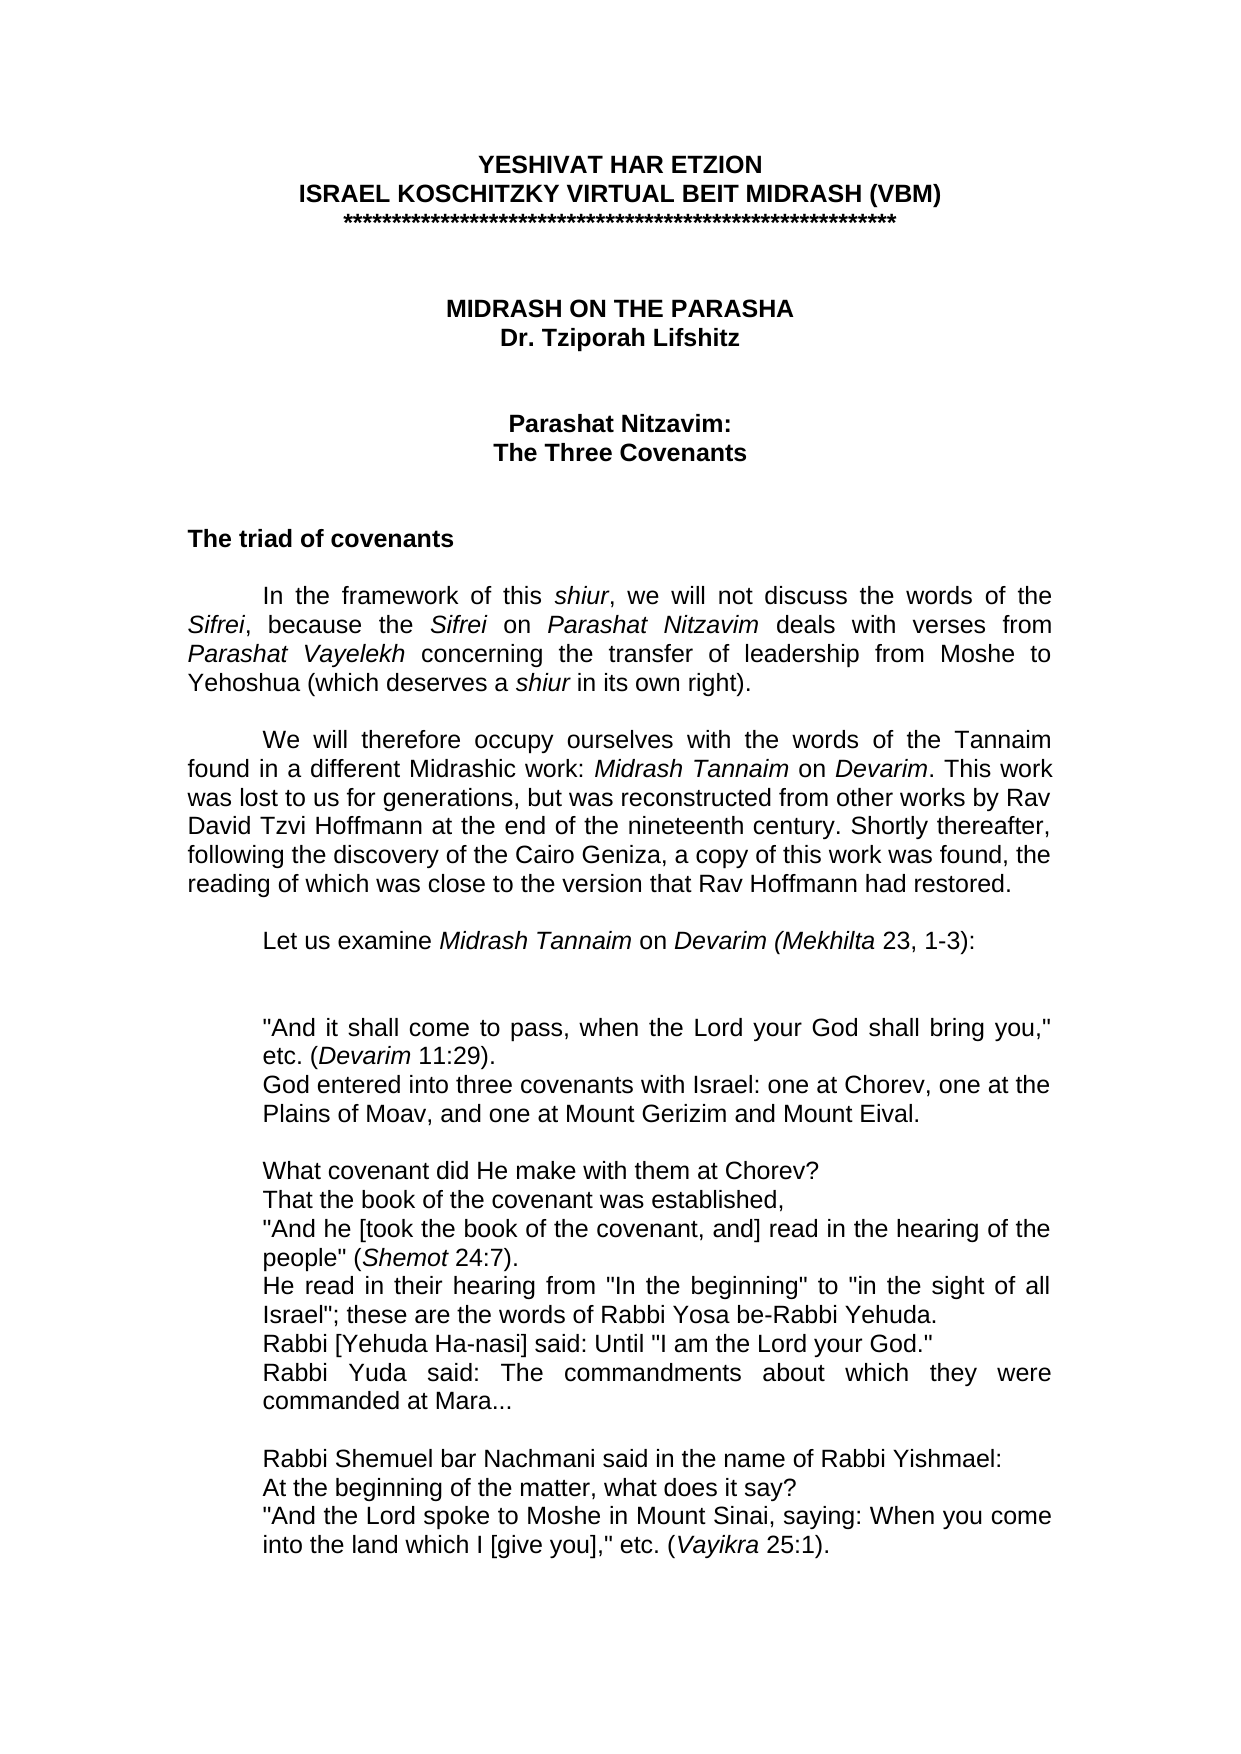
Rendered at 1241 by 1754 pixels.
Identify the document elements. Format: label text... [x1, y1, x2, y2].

text What covenant did He make with them at Chorev? [262, 1156, 1053, 1185]
text ISRAEL KOSCHITZKY VIRTUAL BEIT MIDRASH (VBM) [187, 179, 1053, 207]
text ********************************************************* [187, 207, 1053, 236]
text God entered into three covenants with Israel: one at Chorev, one at the Plains of Moav, and one at Mount Gerizim and Mount Eival. [262, 1070, 1053, 1127]
text Parashat Nitzavim: [187, 409, 1053, 437]
text He read in their hearing from "In the beginning" to "in the sight of all Israel"; these are the words of Rabbi Yosa be-Rabbi Yehuda. [262, 1271, 1053, 1329]
text We will therefore occupy ourselves with the words of the Tannaim found in a different Midrashic work: Midrash Tannaim on Devarim. This work was lost to us for generations, but was reconstructed from other works by Rav David Tzvi Hoffmann at the end of the nineteenth century. Shortly thereafter, following the discovery of the Cairo Geniza, a copy of this work was found, the reading of which was close to the version that Rav Hoffmann had restored. [187, 725, 1053, 897]
text In the framework of this shiur, we will not discuss the words of the Sifrei, because the Sifrei on Parashat Nitzavim deals with verses from Parashat Vayelekh concerning the transfer of leadership from Moshe to Yehoshua (which deserves a shiur in its own right). [187, 581, 1053, 696]
text The triad of covenants [187, 524, 1053, 552]
text Rabbi Yuda said: The commandments about which they were commanded at Mara... [262, 1357, 1053, 1415]
text That the book of the covenant was established, [262, 1185, 1053, 1214]
text "And it shall come to pass, when the Lord your God shall bring you," etc. (Devarim 11:29). [262, 1012, 1053, 1070]
text "And the Lord spoke to Moshe in Mount Sinai, saying: When you come into the land which I [give you]," etc. (Vayikra 25:1). [262, 1501, 1053, 1559]
text Rabbi Shemuel bar Nachmani said in the name of Rabbi Yishmael: [262, 1444, 1053, 1472]
text midrash on the Parasha [187, 294, 1053, 322]
text At the beginning of the matter, what does it say? [262, 1472, 1053, 1501]
text Dr. Tziporah Lifshitz [187, 322, 1053, 351]
text YESHIVAT HAR ETZION [187, 150, 1053, 179]
text "And he [took the book of the covenant, and] read in the hearing of the people" (Shemot 24:7). [262, 1214, 1053, 1271]
text Let us examine Midrash Tannaim on Devarim (Mekhilta 23, 1-3): [187, 926, 1053, 955]
text The Three Covenants [187, 437, 1053, 466]
text Rabbi [Yehuda Ha-nasi] said: Until "I am the Lord your God." [262, 1329, 1053, 1357]
